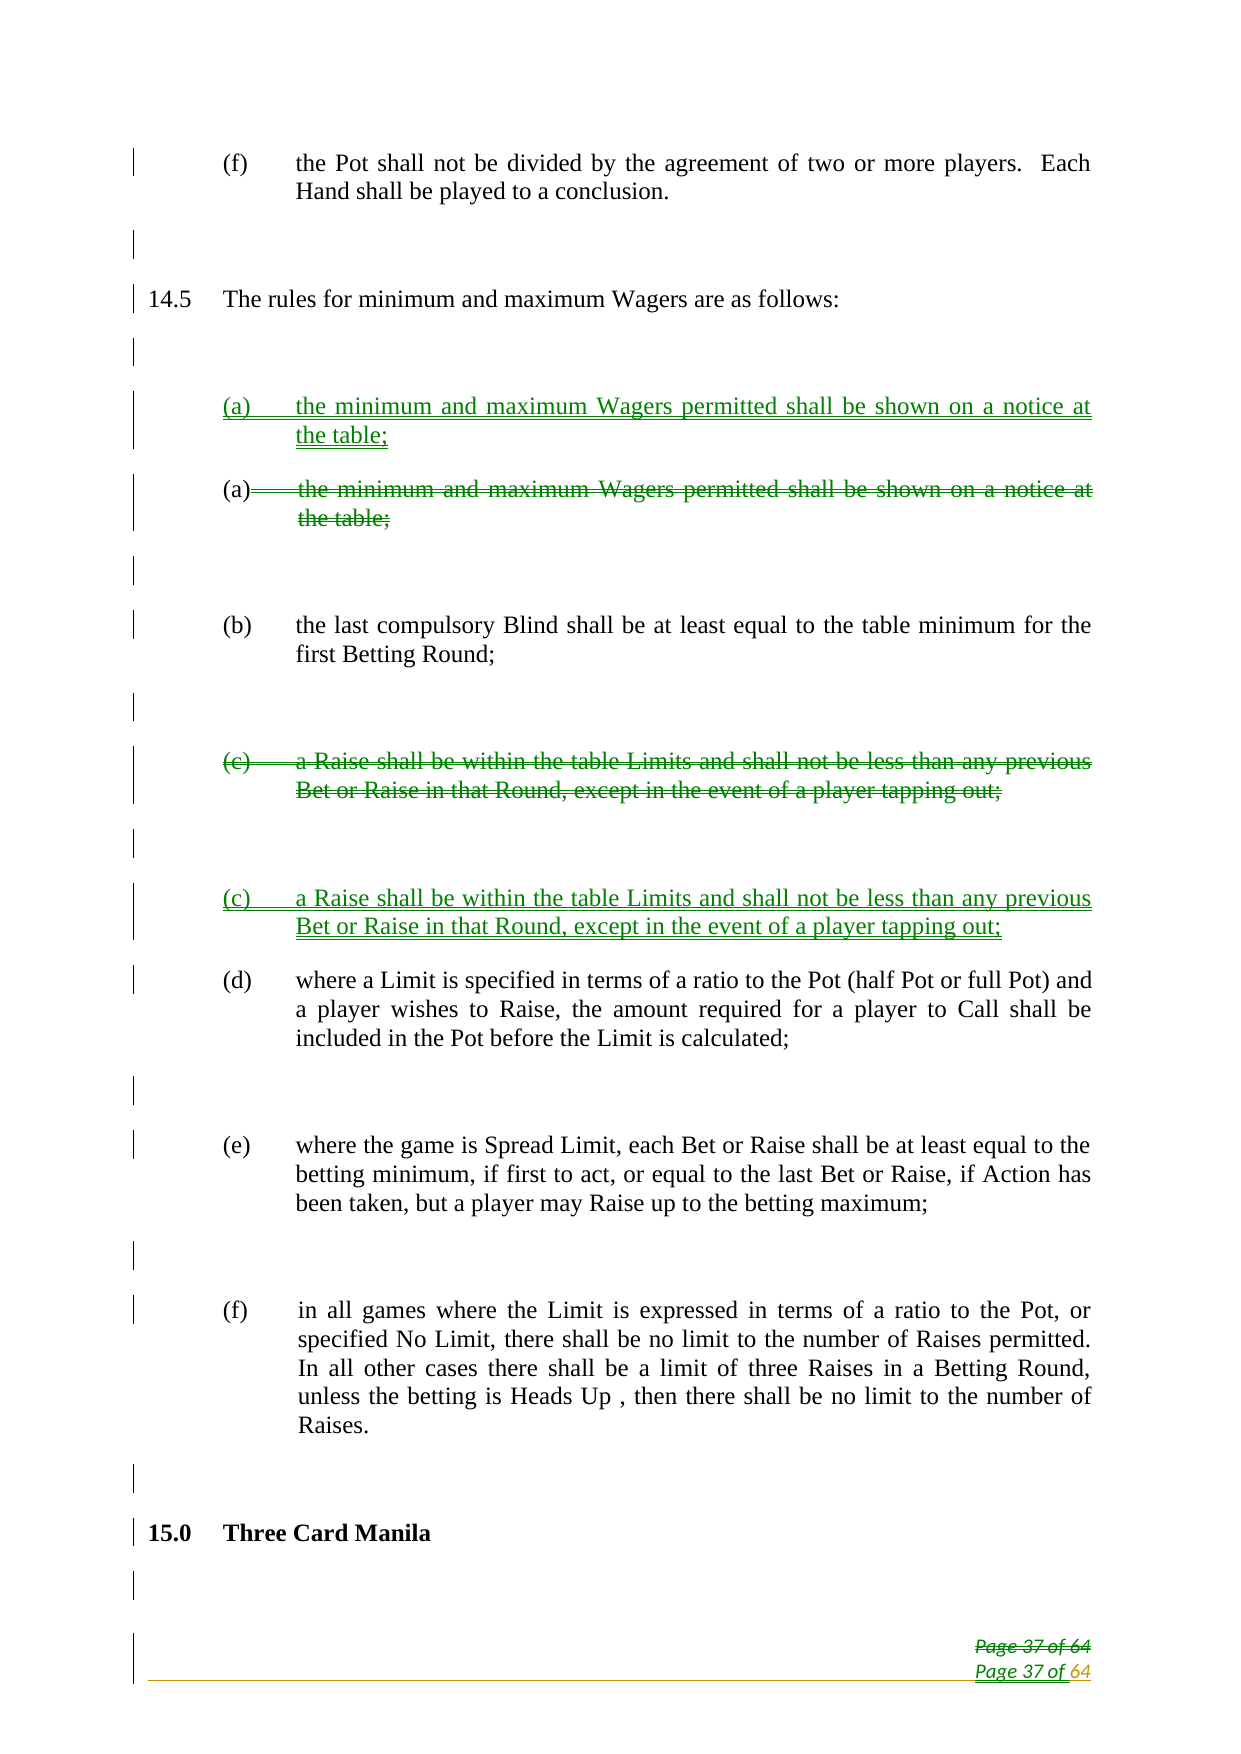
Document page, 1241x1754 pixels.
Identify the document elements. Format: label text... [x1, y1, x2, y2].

text (f) in all games where the Limit is expressed in terms of a ratio to the Pot, or specified No Limit, there shall be no limit to the number of Raises permitted. In all other cases there shall be a limit of three Raises in a Betting Round, unless the betting is Heads Up , then there shall be no limit to the number of Raises. [223, 1295, 1092, 1439]
text (d) where a Limit is specified in terms of a ratio to the Pot (half Pot or full Pot) and a player wishes to Raise, the amount required for a player to Call shall be included in the Pot before the Limit is calculated; [223, 965, 1092, 1051]
text (f) the Pot shall not be divided by the agreement of two or more players. Each Hand shall be played to a conclusion. [223, 148, 1092, 205]
text 14.5 The rules for minimum and maximum Wagers are as follows: [148, 284, 1092, 313]
text (b) the last compulsory Blind shall be at least equal to the table minimum for the first Betting Round; [223, 610, 1092, 668]
text (e) where the game is Spread Limit, each Bet or Raise shall be at least equal to the betting minimum, if first to act, or equal to the last Bet or Raise, if Action has been taken, but a player may Raise up to the betting maximum; [223, 1130, 1092, 1216]
text 15.0 Three Card Manila [148, 1518, 1092, 1546]
